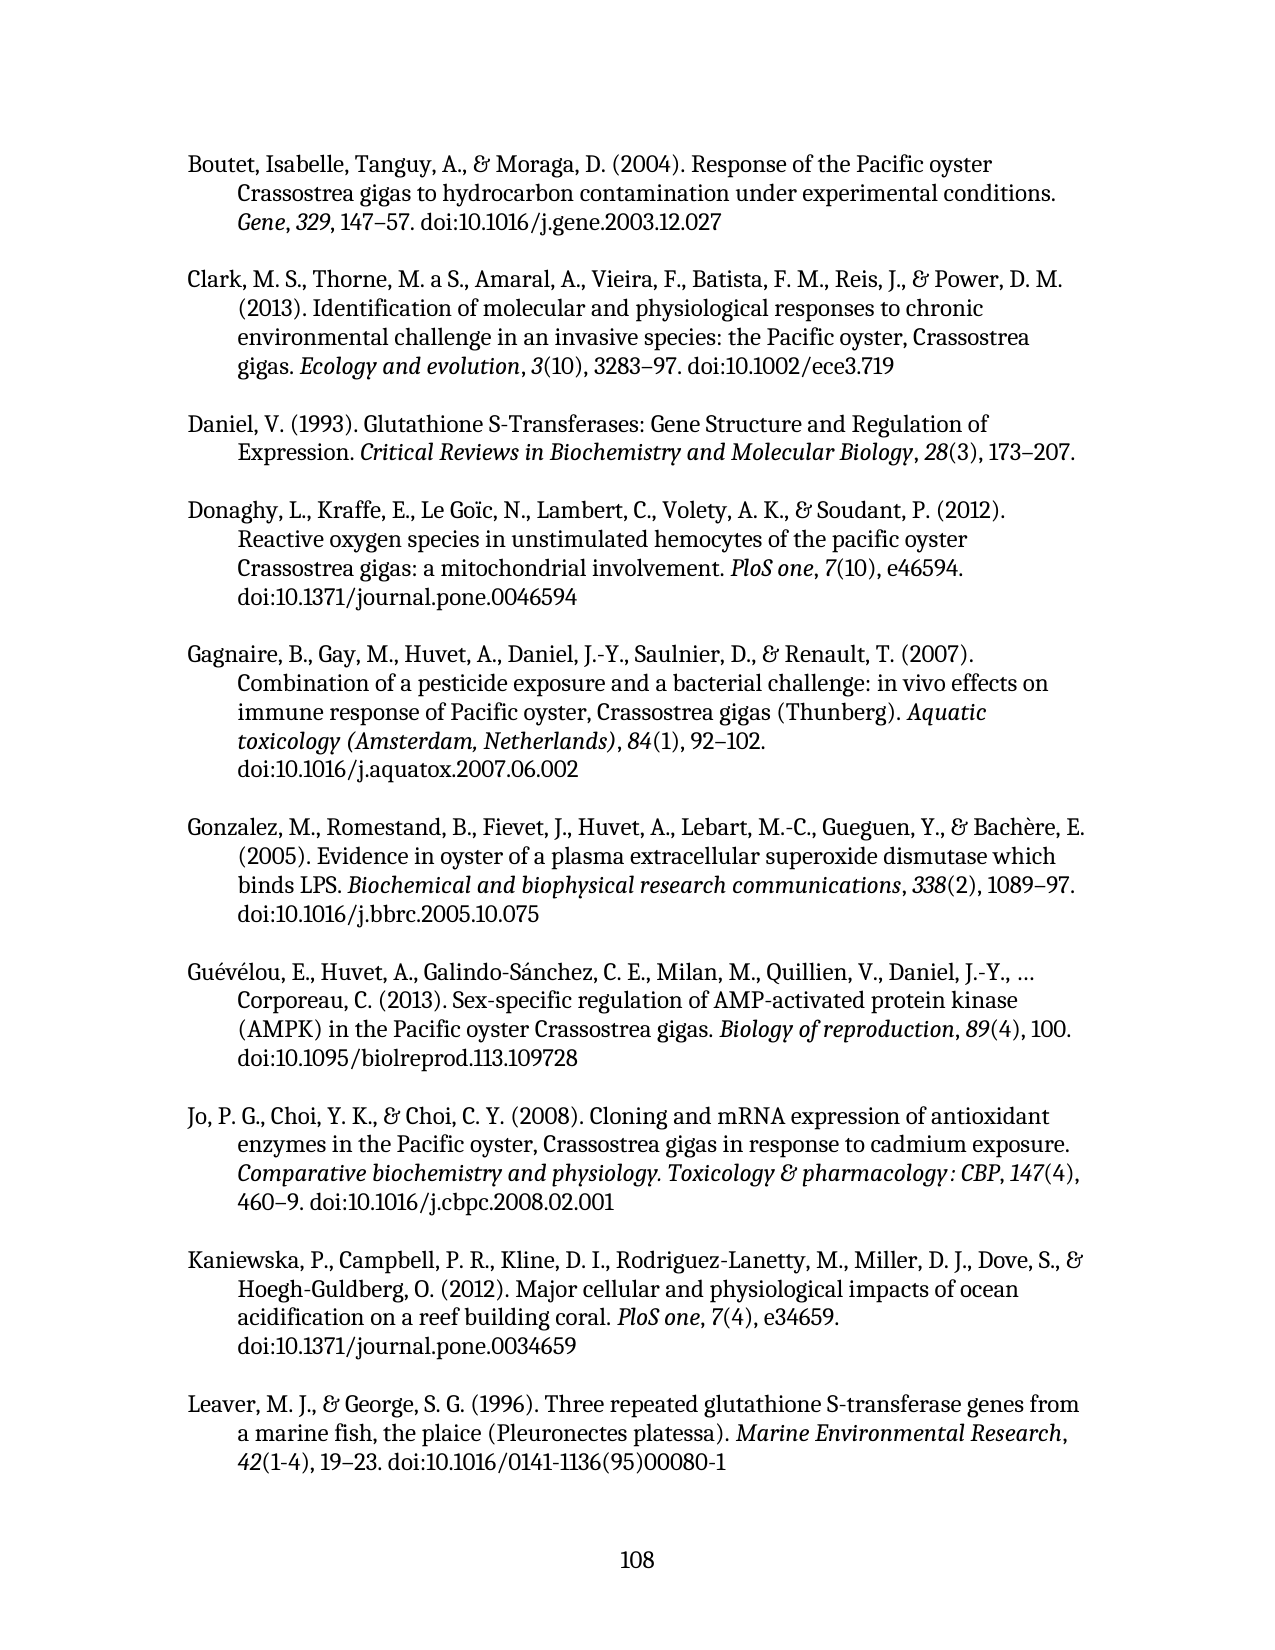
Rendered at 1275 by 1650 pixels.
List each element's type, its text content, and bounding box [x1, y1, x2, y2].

text Donaghy, L., Kraffe, E., Le Goïc, N., Lambert, C., Volety, A. K., & Soudant, P. (2012). Reactive oxygen species in unstimulated hemocytes of the pacific oyster Crassostrea gigas: a mitochondrial involvement. PloS one, 7(10), e46594. doi:10.1371/journal.pone.0046594 [187, 496, 1087, 611]
text Daniel, V. (1993). Glutathione S-Transferases: Gene Structure and Regulation of Expression. Critical Reviews in Biochemistry and Molecular Biology, 28(3), 173–207. [187, 409, 1087, 467]
text Boutet, Isabelle, Tanguy, A., & Moraga, D. (2004). Response of the Pacific oyster Crassostrea gigas to hydrocarbon contamination under experimental conditions. Gene, 329, 147–57. doi:10.1016/j.gene.2003.12.027 [187, 150, 1087, 236]
text Clark, M. S., Thorne, M. a S., Amaral, A., Vieira, F., Batista, F. M., Reis, J., & Power, D. M. (2013). Identification of molecular and physiological responses to chronic environmental challenge in an invasive species: the Pacific oyster, Crassostrea gigas. Ecology and evolution, 3(10), 3283–97. doi:10.1002/ece3.719 [187, 265, 1087, 380]
text Gonzalez, M., Romestand, B., Fievet, J., Huvet, A., Lebart, M.-C., Gueguen, Y., & Bachère, E. (2005). Evidence in oyster of a plasma extracellular superoxide dismutase which binds LPS. Biochemical and biophysical research communications, 338(2), 1089–97. doi:10.1016/j.bbrc.2005.10.075 [187, 813, 1087, 928]
text Leaver, M. J., & George, S. G. (1996). Three repeated glutathione S-transferase genes from a marine fish, the plaice (Pleuronectes platessa). Marine Environmental Research, 42(1-4), 19–23. doi:10.1016/0141-1136(95)00080-1 [187, 1390, 1087, 1476]
text Kaniewska, P., Campbell, P. R., Kline, D. I., Rodriguez-Lanetty, M., Miller, D. J., Dove, S., & Hoegh-Guldberg, O. (2012). Major cellular and physiological impacts of ocean acidification on a reef building coral. PloS one, 7(4), e34659. doi:10.1371/journal.pone.0034659 [187, 1246, 1087, 1361]
text Jo, P. G., Choi, Y. K., & Choi, C. Y. (2008). Cloning and mRNA expression of antioxidant enzymes in the Pacific oyster, Crassostrea gigas in response to cadmium exposure. Comparative biochemistry and physiology. Toxicology & pharmacology : CBP, 147(4), 460–9. doi:10.1016/j.cbpc.2008.02.001 [187, 1102, 1087, 1217]
text Guévélou, E., Huvet, A., Galindo-Sánchez, C. E., Milan, M., Quillien, V., Daniel, J.-Y., … Corporeau, C. (2013). Sex-specific regulation of AMP-activated protein kinase (AMPK) in the Pacific oyster Crassostrea gigas. Biology of reproduction, 89(4), 100. doi:10.1095/biolreprod.113.109728 [187, 957, 1087, 1072]
text Gagnaire, B., Gay, M., Huvet, A., Daniel, J.-Y., Saulnier, D., & Renault, T. (2007). Combination of a pesticide exposure and a bacterial challenge: in vivo effects on immune response of Pacific oyster, Crassostrea gigas (Thunberg). Aquatic toxicology (Amsterdam, Netherlands), 84(1), 92–102. doi:10.1016/j.aquatox.2007.06.002 [187, 640, 1087, 784]
